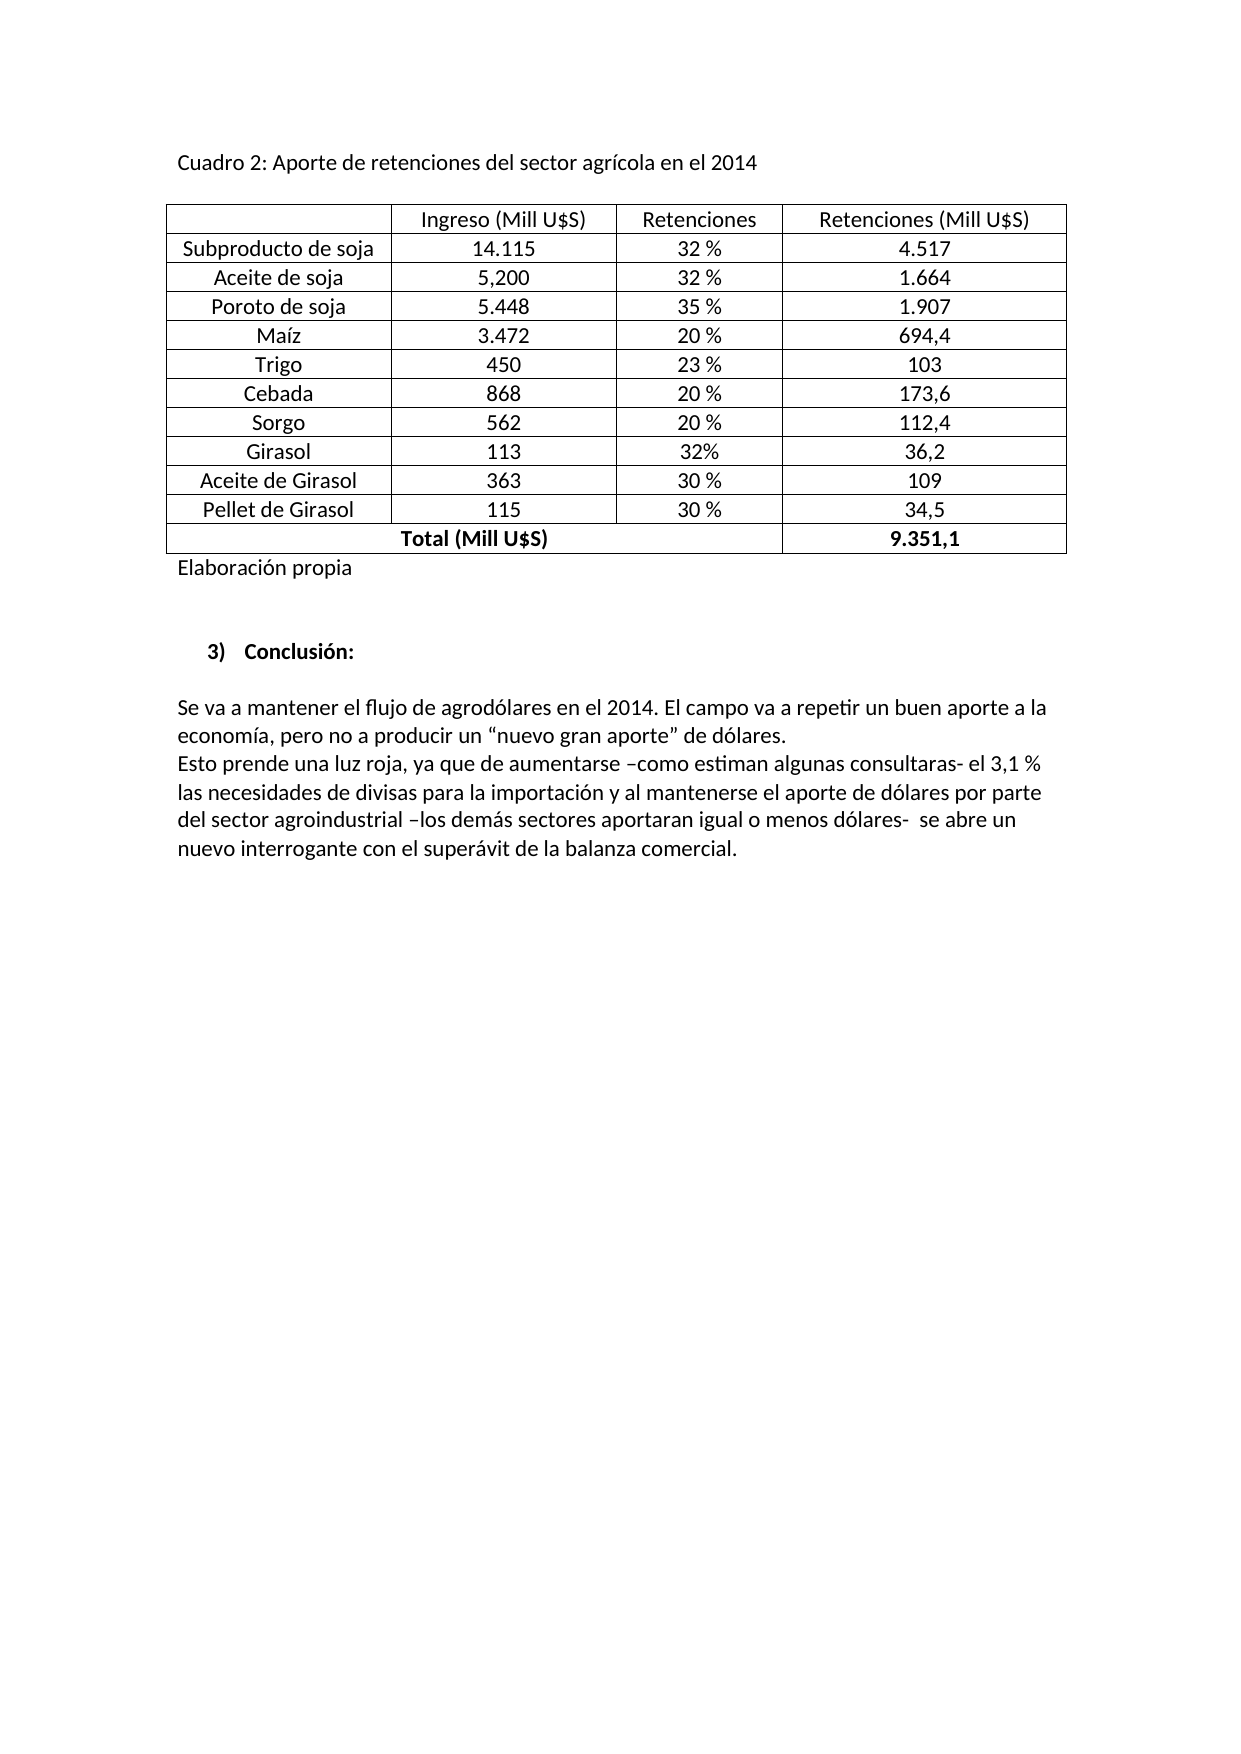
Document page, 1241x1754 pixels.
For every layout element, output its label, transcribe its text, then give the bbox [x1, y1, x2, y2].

table_cell 20 % [617, 408, 782, 436]
table_cell 5,200 [392, 263, 616, 291]
table_cell Aceite de Girasol [167, 466, 391, 494]
table_cell 36,2 [783, 437, 1066, 465]
text Se va a mantener el flujo de agrodólares en el 2014. El campo va a repetir un buen aporte a la economía, pero no a producir un “nuevo gran aporte” de dólares. [177, 693, 1063, 749]
table_cell 103 [783, 350, 1066, 378]
table_cell 30 % [617, 466, 782, 494]
table_cell 35 % [617, 292, 782, 320]
table_cell 4.517 [783, 234, 1066, 262]
table_header [167, 205, 391, 233]
table_cell 32 % [617, 234, 782, 262]
table_cell 34,5 [783, 495, 1066, 523]
table_cell 694,4 [783, 321, 1066, 349]
table_cell Girasol [167, 437, 391, 465]
table_cell 20 % [617, 379, 782, 407]
table_cell Maíz [167, 321, 391, 349]
table_cell 450 [392, 350, 616, 378]
table_cell Total (Mill U$S) [167, 524, 782, 552]
table_cell 109 [783, 466, 1066, 494]
table_cell 868 [392, 379, 616, 407]
table_cell Trigo [167, 350, 391, 378]
table_cell 32% [617, 437, 782, 465]
table_cell Sorgo [167, 408, 391, 436]
table_cell 20 % [617, 321, 782, 349]
table_header Ingreso (Mill U$S) [392, 205, 616, 233]
text Esto prende una luz roja, ya que de aumentarse –como estiman algunas consultaras- el 3,1 % las necesidades de divisas para la importación y al mantenerse el aporte de dólares por parte del sector agroindustrial –los demás sectores aportaran igual o menos dólares- se abre un nuevo interrogante con el superávit de la balanza comercial. [177, 749, 1063, 862]
table_cell Cebada [167, 379, 391, 407]
table_cell 5.448 [392, 292, 616, 320]
table_cell 115 [392, 495, 616, 523]
table_cell 14.115 [392, 234, 616, 262]
table_cell Pellet de Girasol [167, 495, 391, 523]
table_cell 112,4 [783, 408, 1066, 436]
table_cell 3.472 [392, 321, 616, 349]
table_cell Aceite de soja [167, 263, 391, 291]
table_cell 113 [392, 437, 616, 465]
table_cell 562 [392, 408, 616, 436]
text Cuadro 2: Aporte de retenciones del sector agrícola en el 2014 [177, 148, 1063, 176]
list Conclusión: [207, 637, 1063, 666]
table_cell Poroto de soja [167, 292, 391, 320]
table_cell Subproducto de soja [167, 234, 391, 262]
table_cell 9.351,1 [783, 524, 1066, 552]
table_cell 32 % [617, 263, 782, 291]
table_cell 1.907 [783, 292, 1066, 320]
text Elaboración propia [177, 554, 1063, 581]
table_header Retenciones [617, 205, 782, 233]
table_cell 23 % [617, 350, 782, 378]
table_header Retenciones (Mill U$S) [783, 205, 1066, 233]
table_cell 363 [392, 466, 616, 494]
table_cell 1.664 [783, 263, 1066, 291]
table_cell 30 % [617, 495, 782, 523]
table_cell 173,6 [783, 379, 1066, 407]
